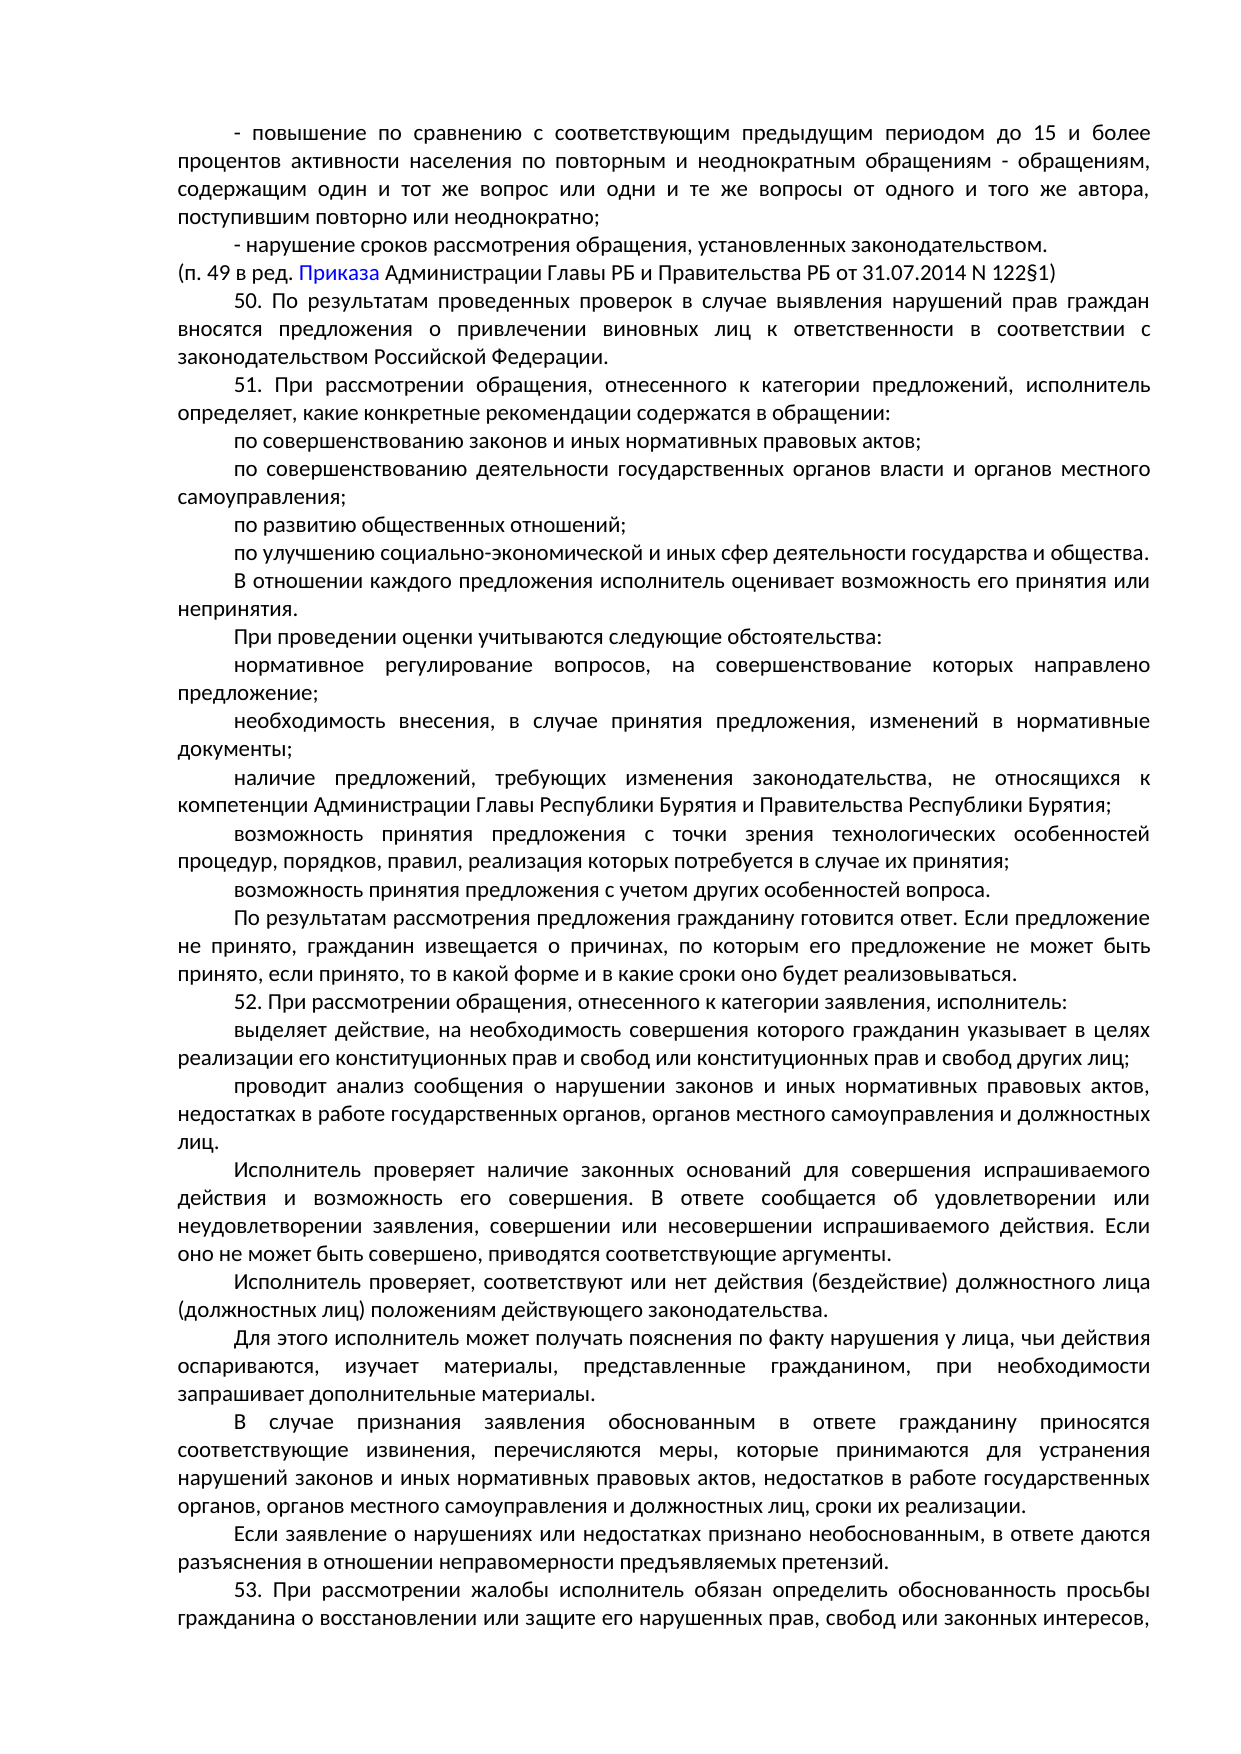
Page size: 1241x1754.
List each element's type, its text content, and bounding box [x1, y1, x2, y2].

text (п. 49 в ред. Приказа Администрации Главы РБ и Правительства РБ от 31.07.2014 N 122§1) [177, 258, 1152, 286]
text Для этого исполнитель может получать пояснения по факту нарушения у лица, чьи действия оспариваются, изучает материалы, представленные гражданином, при необходимости запрашивает дополнительные материалы. [177, 1323, 1152, 1407]
text - нарушение сроков рассмотрения обращения, установленных законодательством. [177, 230, 1152, 258]
text по совершенствованию законов и иных нормативных правовых актов; [177, 426, 1152, 454]
text 52. При рассмотрении обращения, отнесенного к категории заявления, исполнитель: [177, 987, 1152, 1015]
text необходимость внесения, в случае принятия предложения, изменений в нормативные документы; [177, 707, 1152, 763]
text 51. При рассмотрении обращения, отнесенного к категории предложений, исполнитель определяет, какие конкретные рекомендации содержатся в обращении: [177, 370, 1152, 426]
text При проведении оценки учитываются следующие обстоятельства: [177, 622, 1152, 651]
text - повышение по сравнению с соответствующим предыдущим периодом до 15 и более процентов активности населения по повторным и неоднократным обращениям - обращениям, содержащим один и тот же вопрос или одни и те же вопросы от одного и того же автора, поступившим повторно или неоднократно; [177, 118, 1152, 230]
text Исполнитель проверяет наличие законных оснований для совершения испрашиваемого действия и возможность его совершения. В ответе сообщается об удовлетворении или неудовлетворении заявления, совершении или несовершении испрашиваемого действия. Если оно не может быть совершено, приводятся соответствующие аргументы. [177, 1155, 1152, 1267]
text по совершенствованию деятельности государственных органов власти и органов местного самоуправления; [177, 454, 1152, 510]
text В отношении каждого предложения исполнитель оценивает возможность его принятия или непринятия. [177, 566, 1152, 622]
text нормативное регулирование вопросов, на совершенствование которых направлено предложение; [177, 651, 1152, 707]
text наличие предложений, требующих изменения законодательства, не относящихся к компетенции Администрации Главы Республики Бурятия и Правительства Республики Бурятия; [177, 763, 1152, 819]
text возможность принятия предложения с точки зрения технологических особенностей процедур, порядков, правил, реализация которых потребуется в случае их принятия; [177, 819, 1152, 875]
text 50. По результатам проведенных проверок в случае выявления нарушений прав граждан вносятся предложения о привлечении виновных лиц к ответственности в соответствии с законодательством Российской Федерации. [177, 286, 1152, 370]
text проводит анализ сообщения о нарушении законов и иных нормативных правовых актов, недостатках в работе государственных органов, органов местного самоуправления и должностных лиц. [177, 1071, 1152, 1155]
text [177, 1575, 1152, 1631]
text выделяет действие, на необходимость совершения которого гражданин указывает в целях реализации его конституционных прав и свобод или конституционных прав и свобод других лиц; [177, 1015, 1152, 1071]
text возможность принятия предложения с учетом других особенностей вопроса. [177, 875, 1152, 903]
text По результатам рассмотрения предложения гражданину готовится ответ. Если предложение не принято, гражданин извещается о причинах, по которым его предложение не может быть принято, если принято, то в какой форме и в какие сроки оно будет реализовываться. [177, 903, 1152, 987]
text по улучшению социально-экономической и иных сфер деятельности государства и общества. [177, 538, 1152, 566]
text Исполнитель проверяет, соответствуют или нет действия (бездействие) должностного лица (должностных лиц) положениям действующего законодательства. [177, 1267, 1152, 1323]
text Если заявление о нарушениях или недостатках признано необоснованным, в ответе даются разъяснения в отношении неправомерности предъявляемых претензий. [177, 1519, 1152, 1575]
text В случае признания заявления обоснованным в ответе гражданину приносятся соответствующие извинения, перечисляются меры, которые принимаются для устранения нарушений законов и иных нормативных правовых актов, недостатков в работе государственных органов, органов местного самоуправления и должностных лиц, сроки их реализации. [177, 1407, 1152, 1519]
text по развитию общественных отношений; [177, 510, 1152, 538]
